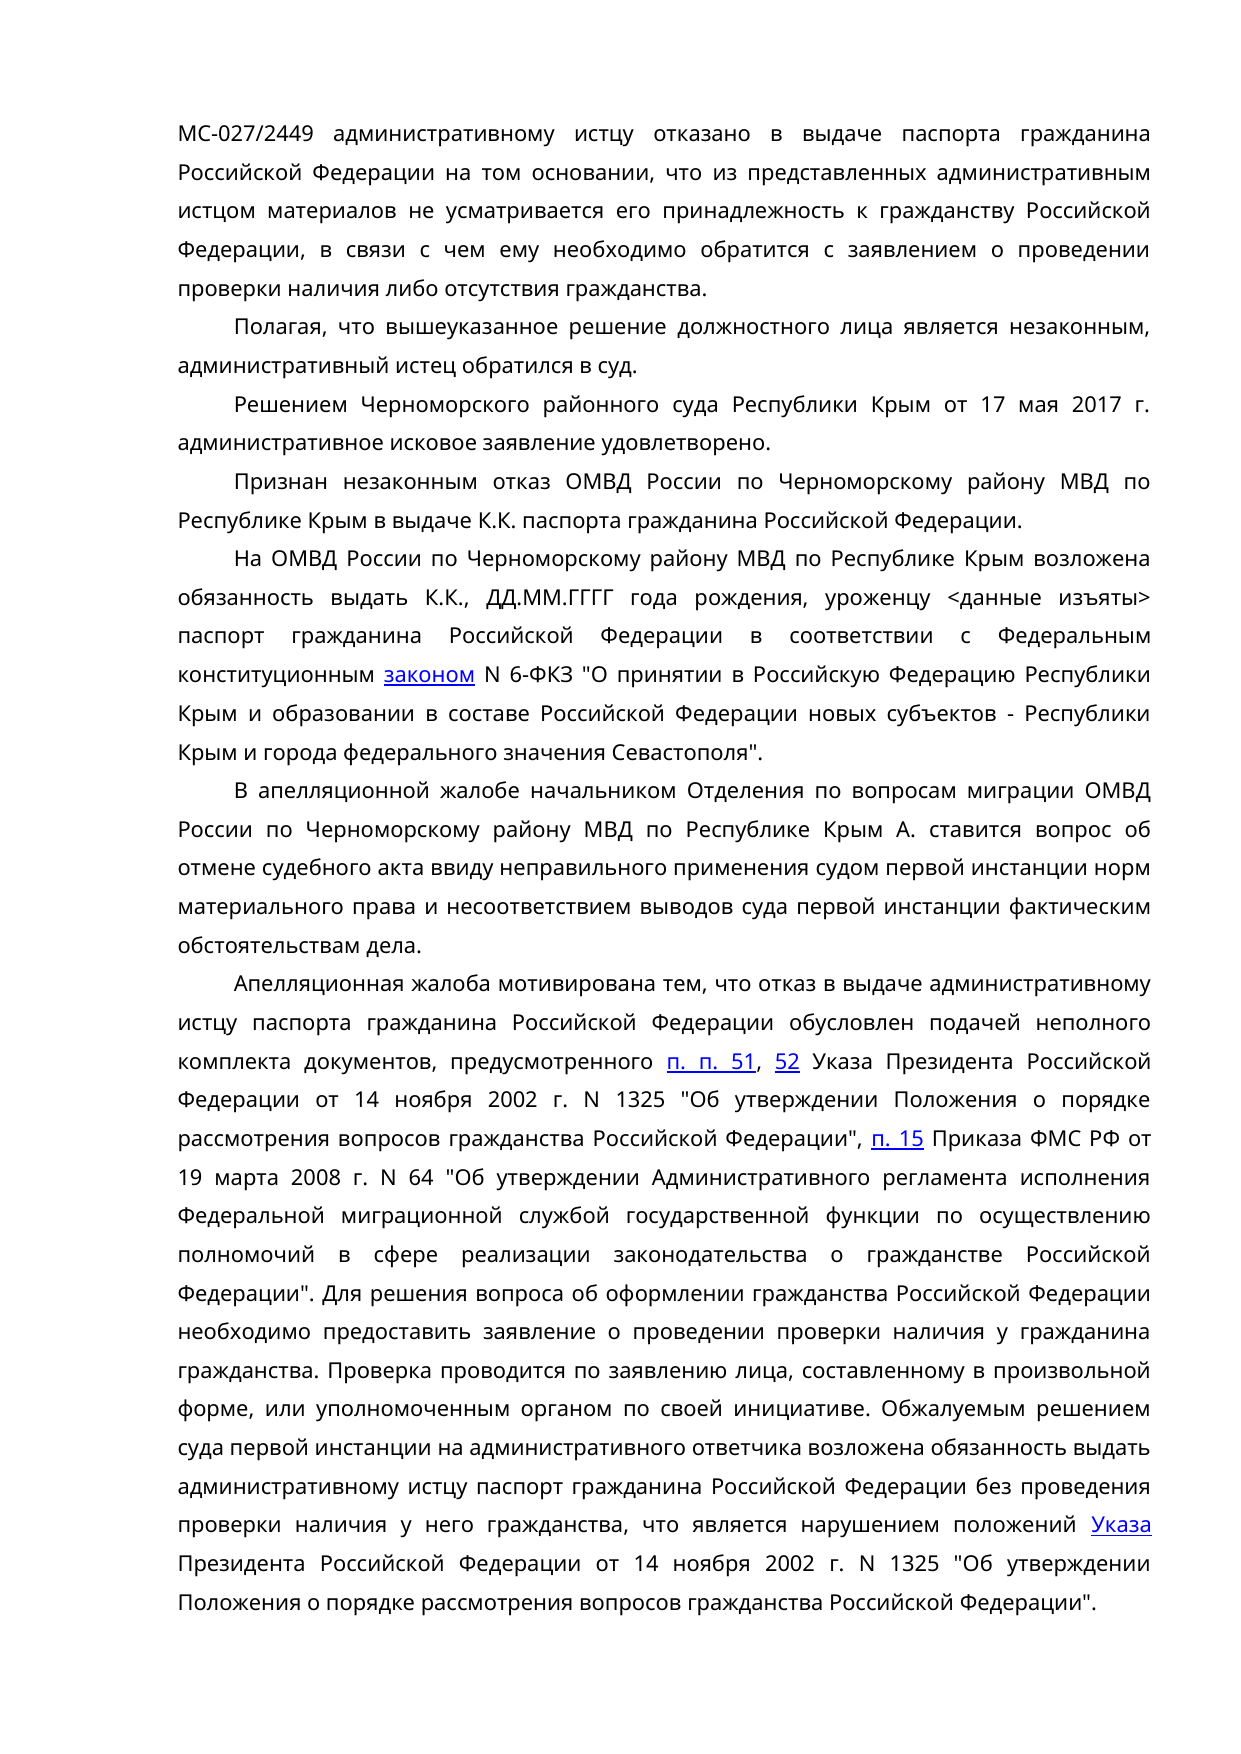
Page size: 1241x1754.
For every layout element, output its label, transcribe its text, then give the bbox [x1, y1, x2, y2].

text Апелляционная жалоба мотивирована тем, что отказ в выдаче административному истцу паспорта гражданина Российской Федерации обусловлен подачей неполного комплекта документов, предусмотренного п. п. 51, 52 Указа Президента Российской Федерации от 14 ноября 2002 г. N 1325 "Об утверждении Положения о порядке рассмотрения вопросов гражданства Российской Федерации", п. 15 Приказа ФМС РФ от 19 марта 2008 г. N 64 "Об утверждении Административного регламента исполнения Федеральной миграционной службой государственной функции по осуществлению полномочий в сфере реализации законодательства о гражданстве Российской Федерации". Для решения вопроса об оформлении гражданства Российской Федерации необходимо предоставить заявление о проведении проверки наличия у гражданина гражданства. Проверка проводится по заявлению лица, составленному в произвольной форме, или уполномоченным органом по своей инициативе. Обжалуемым решением суда первой инстанции на административного ответчика возложена обязанность выдать административному истцу паспорт гражданина Российской Федерации без проведения проверки наличия у него гражданства, что является нарушением положений Указа Президента Российской Федерации от 14 ноября 2002 г. N 1325 "Об утверждении Положения о порядке рассмотрения вопросов гражданства Российской Федерации". [177, 968, 1152, 1616]
text На ОМВД России по Черноморскому району МВД по Республике Крым возложена обязанность выдать К.К., ДД.ММ.ГГГГ года рождения, уроженцу <данные изъяты> паспорт гражданина Российской Федерации в соответствии с Федеральным конституционным законом N 6-ФКЗ "О принятии в Российскую Федерацию Республики Крым и образовании в составе Российской Федерации новых субъектов - Республики Крым и города федерального значения Севастополя". [177, 543, 1152, 766]
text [177, 118, 1152, 302]
text Признан незаконным отказ ОМВД России по Черноморскому району МВД по Республике Крым в выдаче К.К. паспорта гражданина Российской Федерации. [177, 466, 1152, 534]
text В апелляционной жалобе начальником Отделения по вопросам миграции ОМВД России по Черноморскому району МВД по Республике Крым А. ставится вопрос об отмене судебного акта ввиду неправильного применения судом первой инстанции норм материального права и несоответствием выводов суда первой инстанции фактическим обстоятельствам дела. [177, 775, 1152, 959]
text Решением Черноморского районного суда Республики Крым от 17 мая 2017 г. административное исковое заявление удовлетворено. [177, 389, 1152, 457]
text Полагая, что вышеуказанное решение должностного лица является незаконным, административный истец обратился в суд. [177, 311, 1152, 380]
